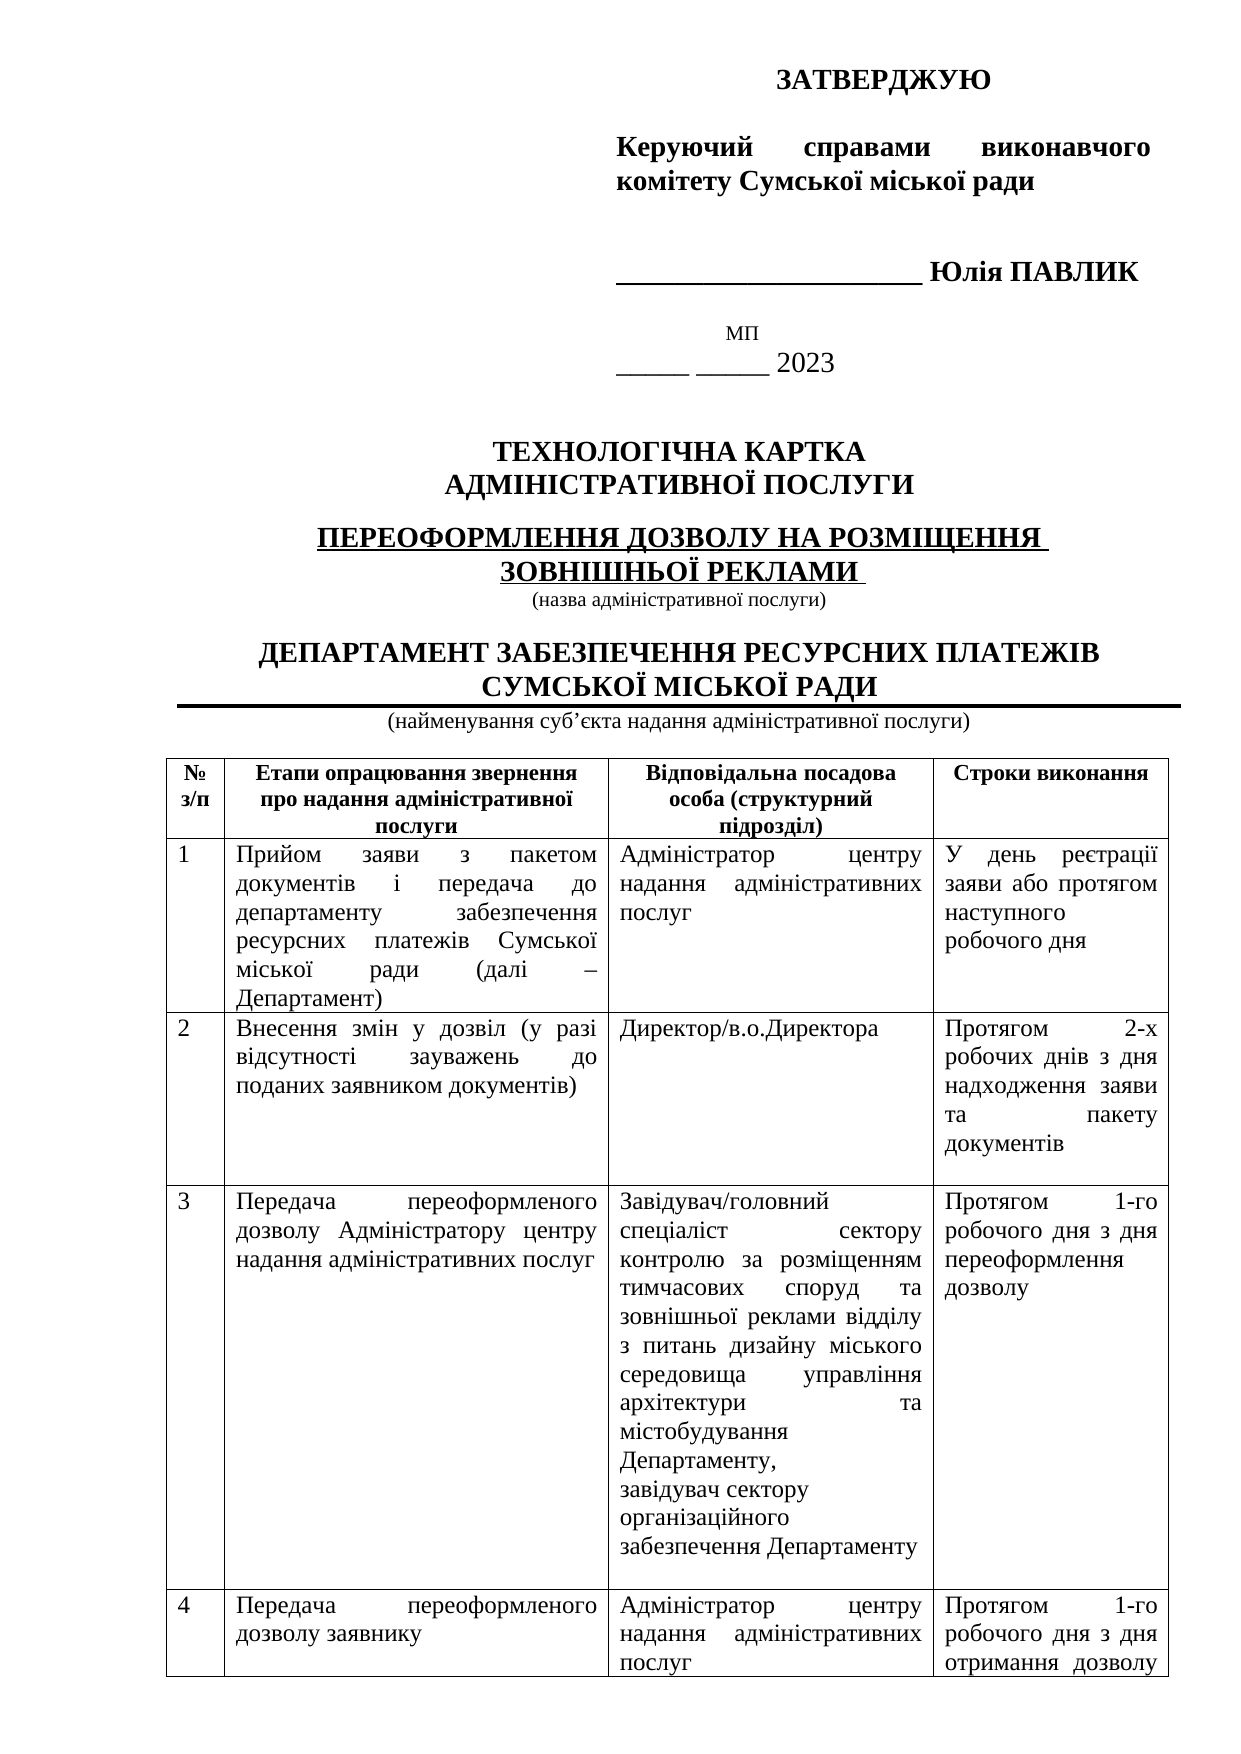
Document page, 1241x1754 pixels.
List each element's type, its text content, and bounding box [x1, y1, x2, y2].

table_cell Передача переоформленого дозволу Адміністратору центру надання адміністративних послуг [225, 1186, 608, 1589]
table_cell Протягом 1-го робочого дня з дня отримання дозволу від Департаменту [934, 1590, 1168, 1676]
table_cell 1 [167, 839, 224, 1012]
table_cell Внесення змін у дозвіл (у разі відсутності зауважень до поданих заявником документів) [225, 1013, 608, 1185]
table_cell 3 [167, 1186, 224, 1589]
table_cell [225, 1590, 608, 1676]
text ТЕХНОЛОГІЧНА КАРТКА [177, 434, 1181, 467]
table_cell Прийом заяви з пакетом документів і передача до департаменту забезпечення ресурсних платежів Сумської міської ради (далі – Департамент) [225, 839, 608, 1012]
text (назва адміністративної послуги) [177, 587, 1181, 611]
table_header № з/п [167, 759, 224, 838]
table_cell 4 [167, 1590, 224, 1676]
table_header ЗАТВЕРДЖУЮ Керуючий справами виконавчого комітету Сумської міської ради _____________________ Юлія ПАВЛИК МП _____ _____ 2023 [605, 62, 1162, 412]
text АДМІНІСТРАТИВНОЇ ПОСЛУГИ [177, 467, 1181, 501]
text ПЕРЕОФОРМЛЕННЯ ДОЗВОЛУ НА РОЗМІЩЕННЯ [177, 520, 1181, 554]
table_header Строки виконання [934, 759, 1168, 838]
table_header Відповідальна посадова особа (структурний підрозділ) [609, 759, 933, 838]
text (найменування суб’єкта надання адміністративної послуги) [177, 708, 1181, 734]
table_cell Директор/в.о.Директора [609, 1013, 933, 1185]
table_cell Завідувач/головний спеціаліст сектору контролю за розміщенням тимчасових споруд та зовнішньої реклами відділу з питань дизайну міського середовища управління архітектури та містобудування Департаменту, завідувач сектору організаційного забезпечення Департаменту [609, 1186, 933, 1589]
table_cell Протягом 1-го робочого дня з дня переоформлення дозволу [934, 1186, 1168, 1589]
text ДЕПАРТАМЕНТ ЗАБЕЗПЕЧЕННЯ РЕСУРСНИХ ПЛАТЕЖІВ СУМСЬКОЇ МІСЬКОЇ РАДИ [177, 635, 1181, 704]
table_cell 2 [167, 1013, 224, 1185]
table_cell Адміністратор центру надання адміністративних послуг [609, 839, 933, 1012]
table_header Етапи опрацювання звернення про надання адміністративної послуги [225, 759, 608, 838]
table_cell Протягом 2-х робочих днів з дня надходження заяви та пакету документів [934, 1013, 1168, 1185]
table_cell У день реєтрації заяви або протягом наступного робочого дня [934, 839, 1168, 1012]
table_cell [609, 1590, 933, 1676]
text ЗОВНІШНЬОЇ РЕКЛАМИ [177, 554, 1181, 587]
